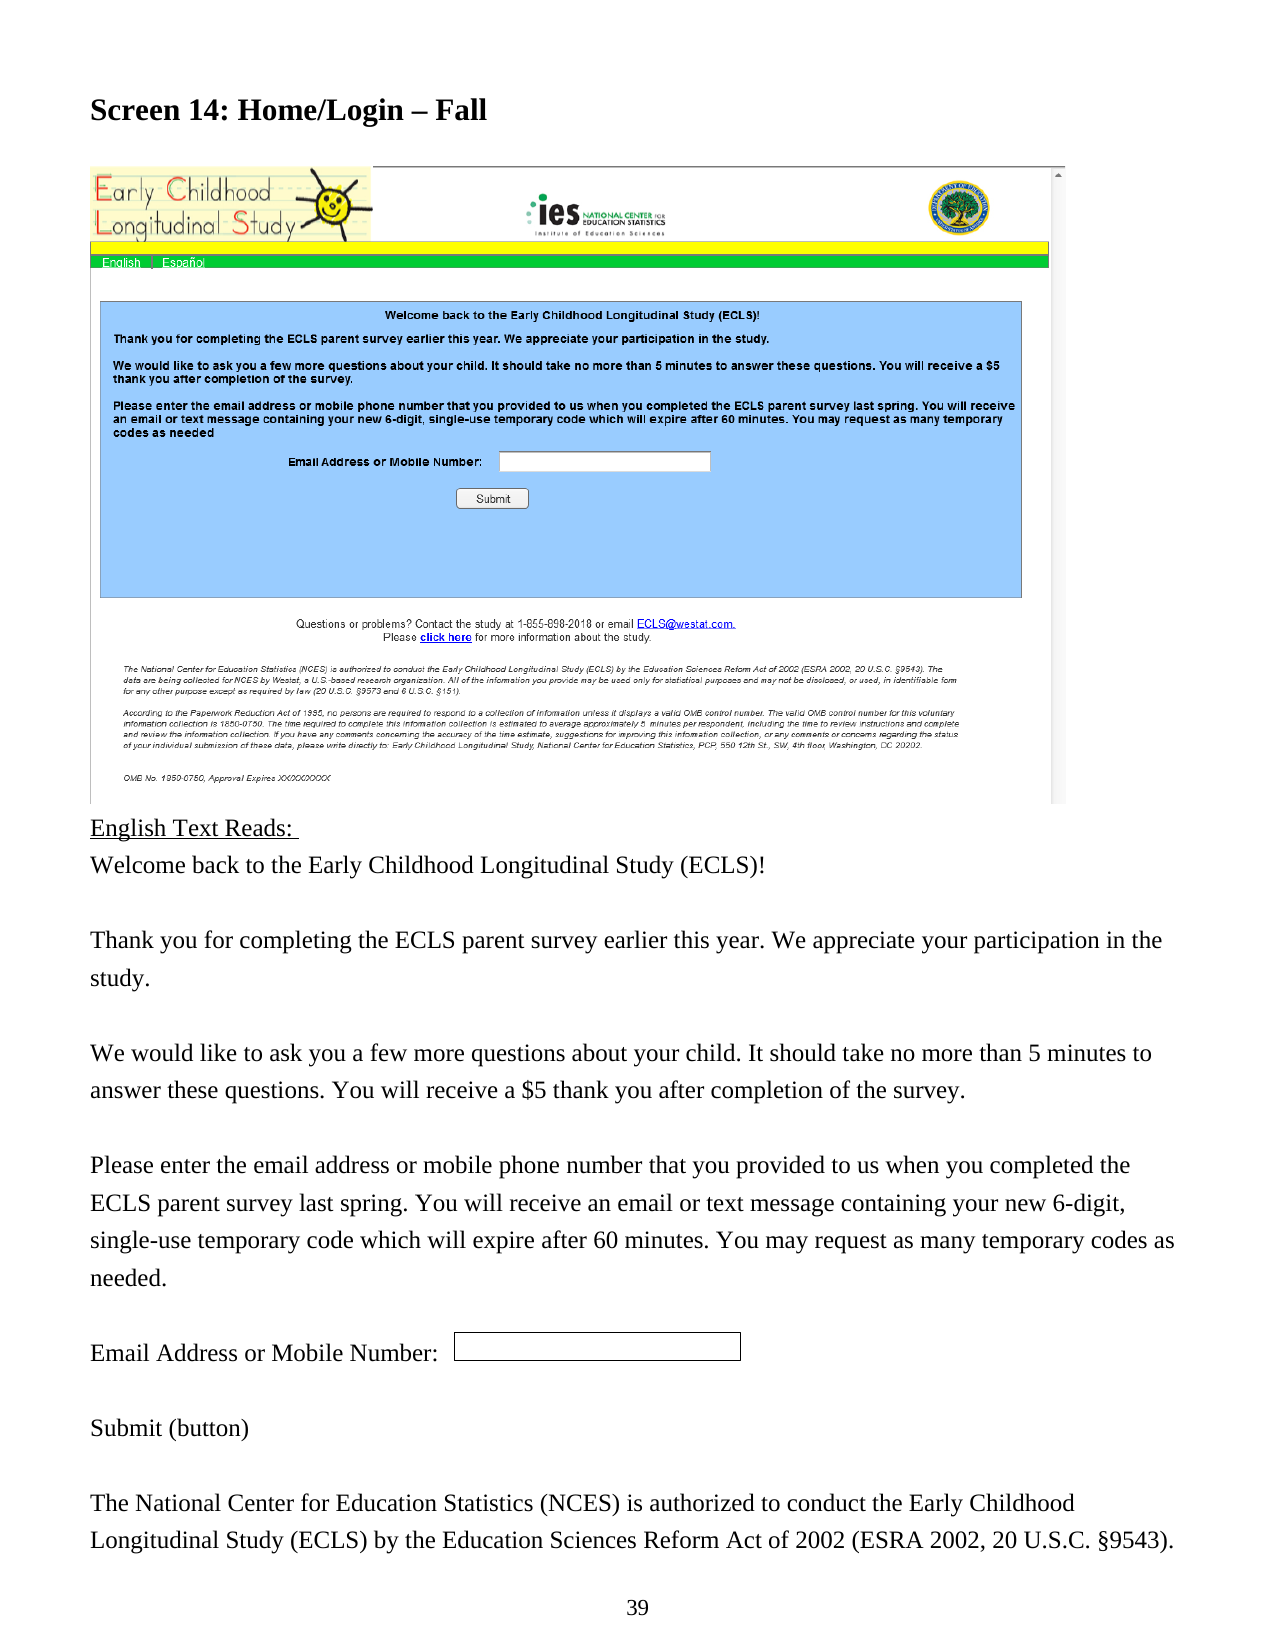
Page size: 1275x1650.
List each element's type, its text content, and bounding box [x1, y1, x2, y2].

text Submit (button) [90, 1404, 1185, 1441]
text Thank you for completing the ECLS parent survey earlier this year. We appreciate your participation in the study. [90, 916, 1185, 991]
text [90, 1479, 1185, 1554]
text Welcome back to the Early Childhood Longitudinal Study (ECLS)! [90, 841, 1185, 879]
text Email Address or Mobile Number: [90, 1329, 1185, 1366]
text We would like to ask you a few more questions about your child. It should take no more than 5 minutes to answer these questions. You will receive a $5 thank you after completion of the survey. [90, 1029, 1185, 1104]
text English Text Reads: [90, 804, 1185, 841]
text Please enter the email address or mobile phone number that you provided to us when you completed the ECLS parent survey last spring. You will receive an email or text message containing your new 6-digit, single-use temporary code which will expire after 60 minutes. You may request as many temporary codes as needed. [90, 1141, 1185, 1291]
subtitle Screen 14: Home/Login – Fall [90, 90, 1185, 127]
picture [90, 165, 1065, 804]
